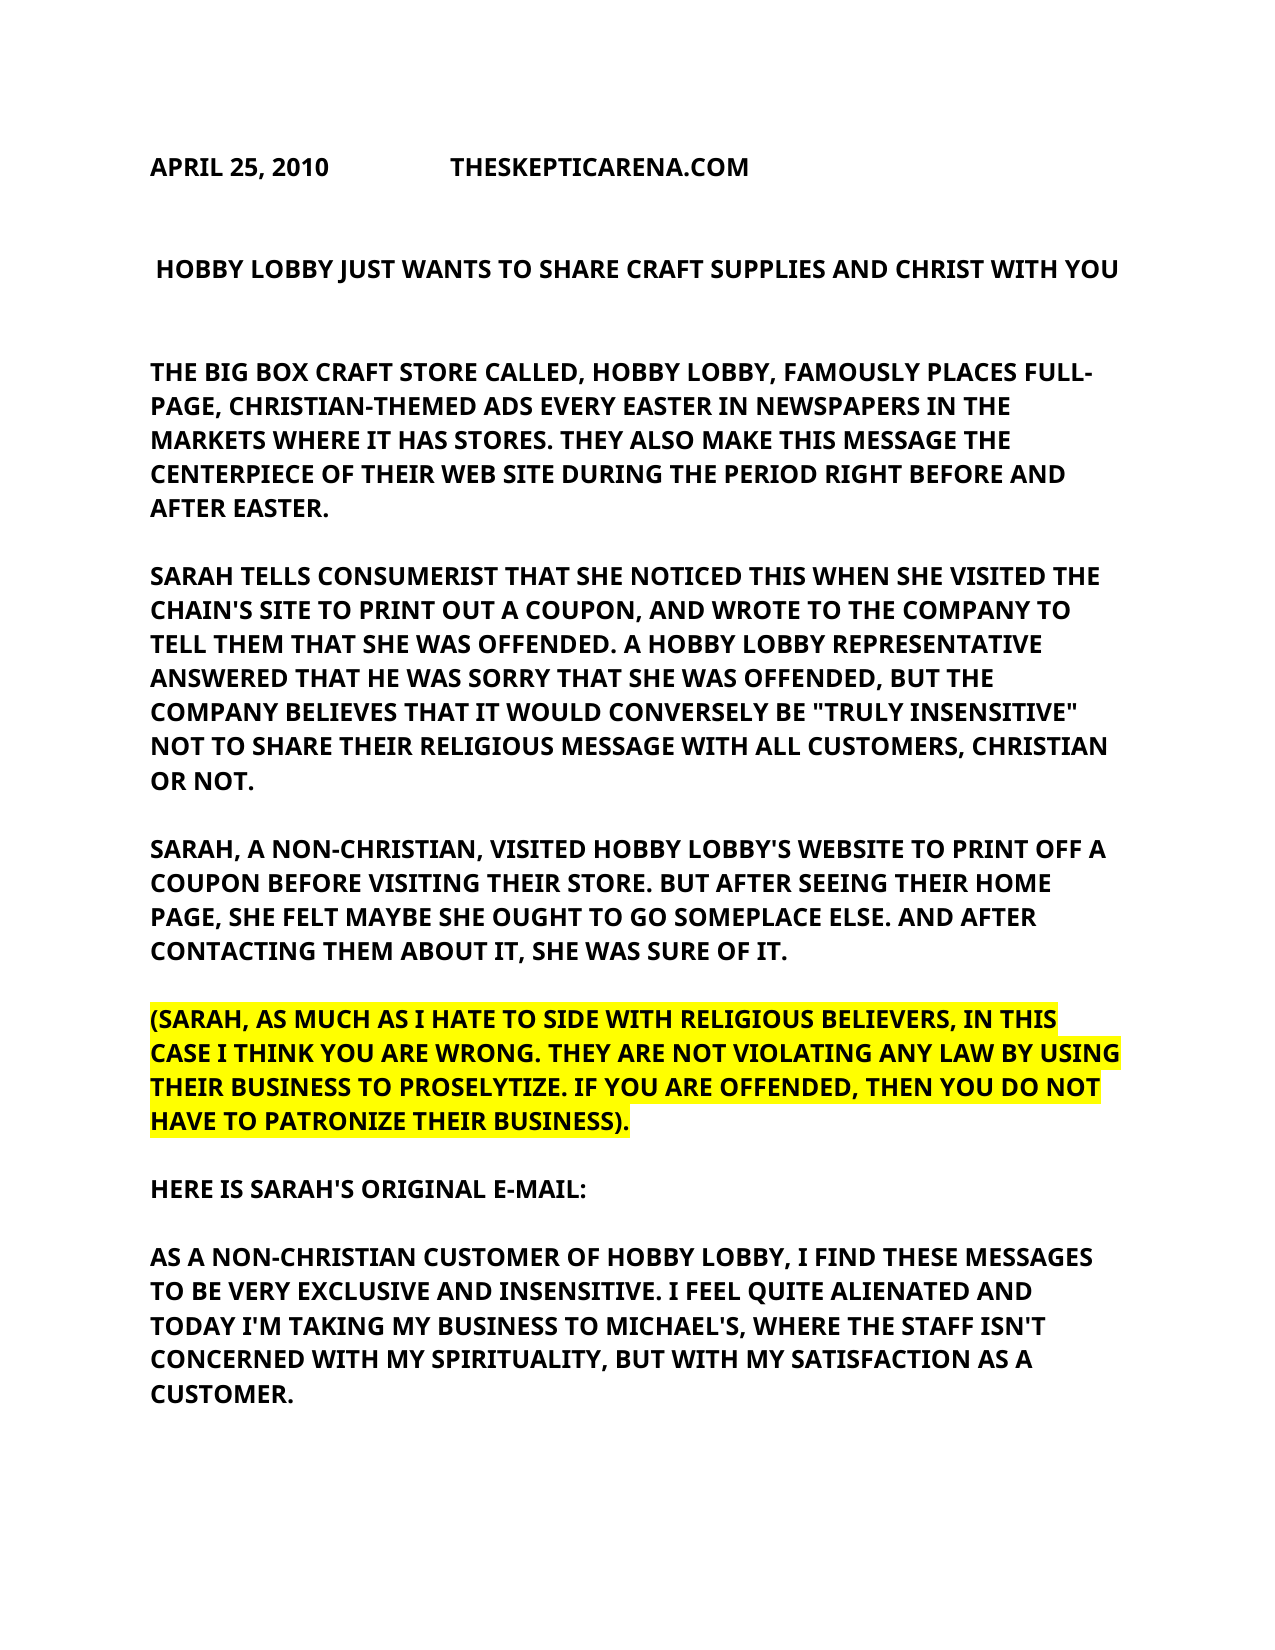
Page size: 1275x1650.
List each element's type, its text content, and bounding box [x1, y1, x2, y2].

text HERE IS SARAH'S ORIGINAL E-MAIL: [150, 1172, 1125, 1206]
text SARAH, A NON-CHRISTIAN, VISITED HOBBY LOBBY'S WEBSITE TO PRINT OFF A COUPON BEFORE VISITING THEIR STORE. BUT AFTER SEEING THEIR HOME PAGE, SHE FELT MAYBE SHE OUGHT TO GO SOMEPLACE ELSE. AND AFTER CONTACTING THEM ABOUT IT, SHE WAS SURE OF IT. [150, 831, 1125, 967]
text AS A NON-CHRISTIAN CUSTOMER OF HOBBY LOBBY, I FIND THESE MESSAGES TO BE VERY EXCLUSIVE AND INSENSITIVE. I FEEL QUITE ALIENATED AND TODAY I'M TAKING MY BUSINESS TO MICHAEL'S, WHERE THE STAFF ISN'T CONCERNED WITH MY SPIRITUALITY, BUT WITH MY SATISFACTION AS A CUSTOMER. [150, 1240, 1125, 1410]
text (SARAH, AS MUCH AS I HATE TO SIDE WITH RELIGIOUS BELIEVERS, IN THIS CASE I THINK YOU ARE WRONG. THEY ARE NOT VIOLATING ANY LAW BY USING THEIR BUSINESS TO PROSELYTIZE. IF YOU ARE OFFENDED, THEN YOU DO NOT HAVE TO PATRONIZE THEIR BUSINESS). [630, 1002, 1125, 1138]
text HOBBY LOBBY JUST WANTS TO SHARE CRAFT SUPPLIES AND CHRIST WITH YOU [150, 252, 1125, 286]
text APRIL 25, 2010 THESKEPTICARENA.COM [150, 150, 1125, 184]
text SARAH TELLS CONSUMERIST THAT SHE NOTICED THIS WHEN SHE VISITED THE CHAIN'S SITE TO PRINT OUT A COUPON, AND WROTE TO THE COMPANY TO TELL THEM THAT SHE WAS OFFENDED. A HOBBY LOBBY REPRESENTATIVE ANSWERED THAT HE WAS SORRY THAT SHE WAS OFFENDED, BUT THE COMPANY BELIEVES THAT IT WOULD CONVERSELY BE "TRULY INSENSITIVE" NOT TO SHARE THEIR RELIGIOUS MESSAGE WITH ALL CUSTOMERS, CHRISTIAN OR NOT. [150, 559, 1125, 797]
text THE BIG BOX CRAFT STORE CALLED, HOBBY LOBBY, FAMOUSLY PLACES FULL-PAGE, CHRISTIAN-THEMED ADS EVERY EASTER IN NEWSPAPERS IN THE MARKETS WHERE IT HAS STORES. THEY ALSO MAKE THIS MESSAGE THE CENTERPIECE OF THEIR WEB SITE DURING THE PERIOD RIGHT BEFORE AND AFTER EASTER. [150, 354, 1125, 525]
